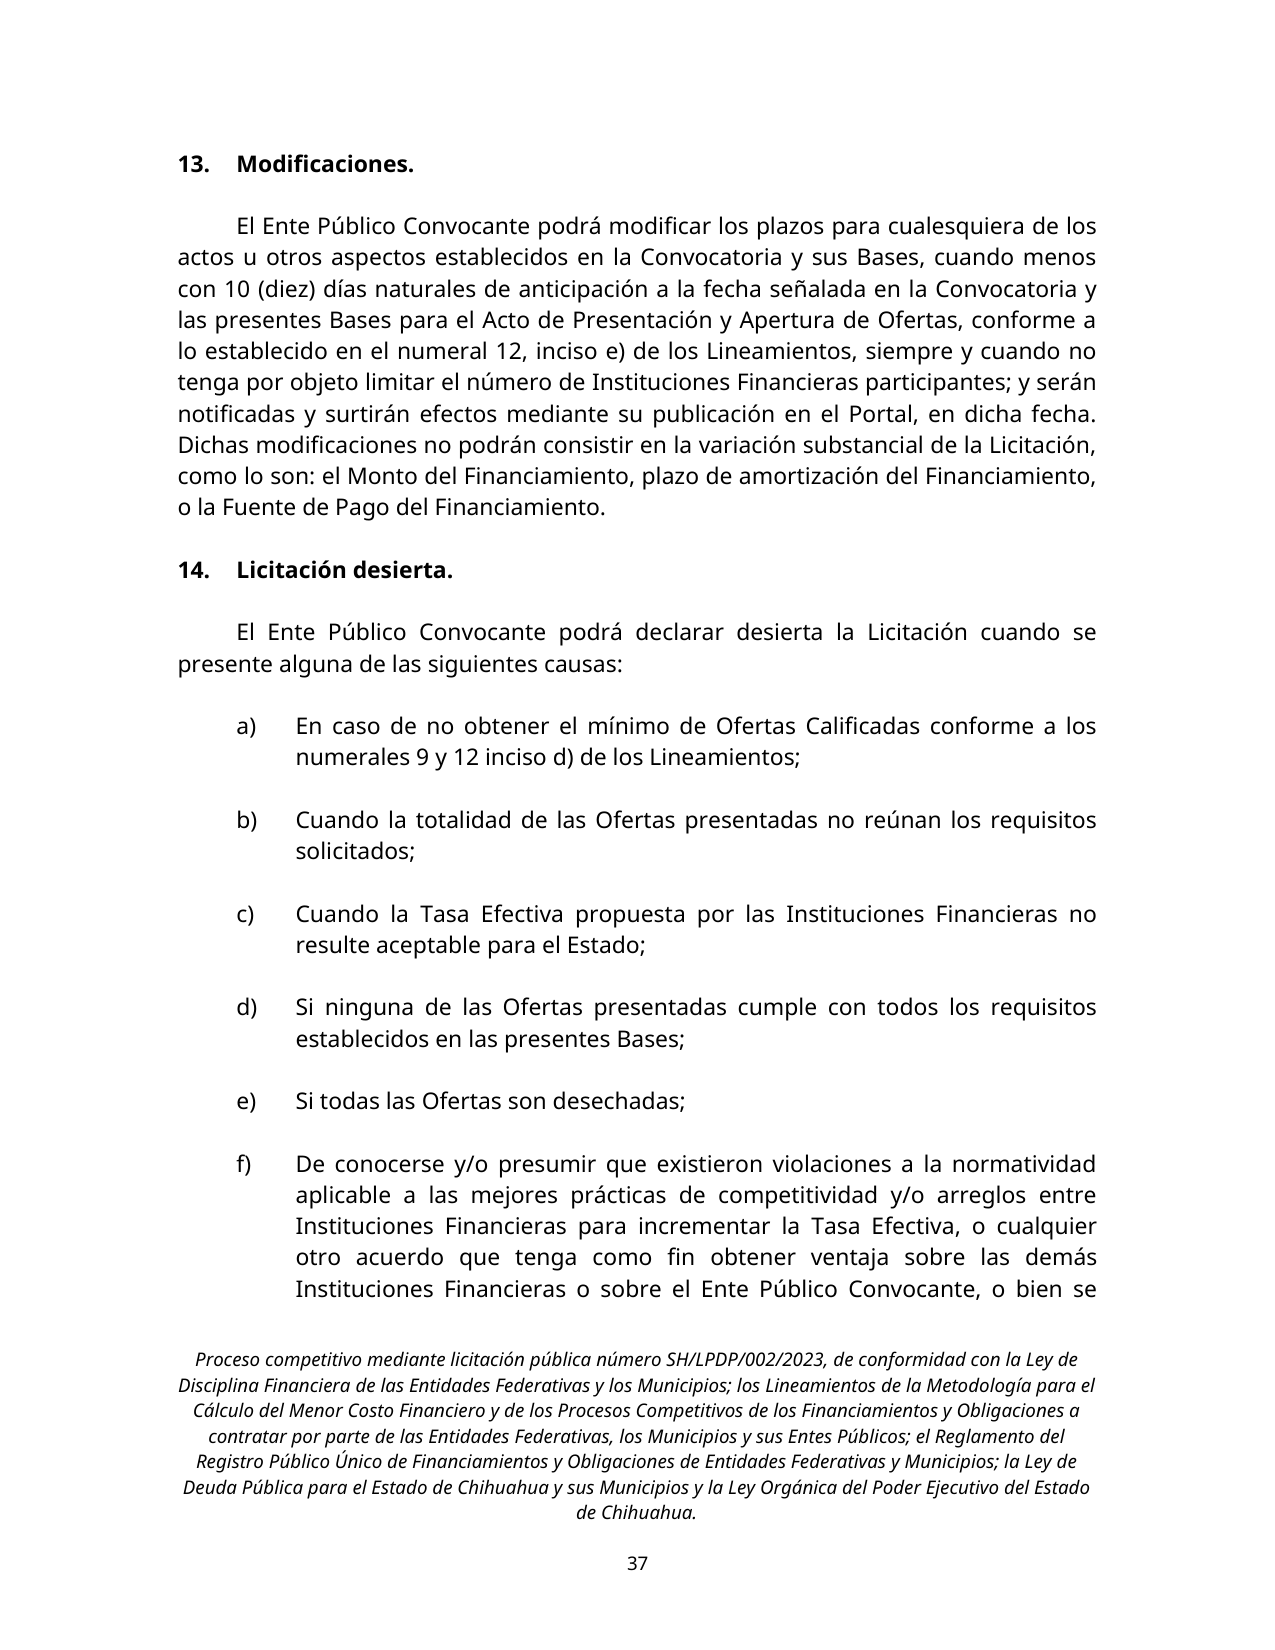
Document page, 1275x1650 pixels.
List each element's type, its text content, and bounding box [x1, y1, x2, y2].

list Si todas las Ofertas son desechadas; [236, 1085, 1098, 1116]
text El Ente Público Convocante podrá declarar desierta la Licitación cuando se presente alguna de las siguientes causas: [177, 616, 1098, 679]
list Si ninguna de las Ofertas presentadas cumple con todos los requisitos establecidos en las presentes Bases; [236, 991, 1098, 1054]
list Cuando la Tasa Efectiva propuesta por las Instituciones Financieras no resulte aceptable para el Estado; [236, 898, 1098, 960]
list Cuando la totalidad de las Ofertas presentadas no reúnan los requisitos solicitados; [236, 804, 1098, 866]
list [236, 1148, 1098, 1304]
subtitle Modificaciones. [177, 148, 1098, 179]
text El Ente Público Convocante podrá modificar los plazos para cualesquiera de los actos u otros aspectos establecidos en la Convocatoria y sus Bases, cuando menos con 10 (diez) días naturales de anticipación a la fecha señalada en la Convocatoria y las presentes Bases para el Acto de Presentación y Apertura de Ofertas, conforme a lo establecido en el numeral 12, inciso e) de los Lineamientos, siempre y cuando no tenga por objeto limitar el número de Instituciones Financieras participantes; y serán notificadas y surtirán efectos mediante su publicación en el Portal, en dicha fecha. Dichas modificaciones no podrán consistir en la variación substancial de la Licitación, como lo son: el Monto del Financiamiento, plazo de amortización del Financiamiento, o la Fuente de Pago del Financiamiento. [177, 210, 1098, 523]
subtitle Licitación desierta. [177, 554, 1098, 585]
list En caso de no obtener el mínimo de Ofertas Calificadas conforme a los numerales 9 y 12 inciso d) de los Lineamientos; [236, 710, 1098, 773]
